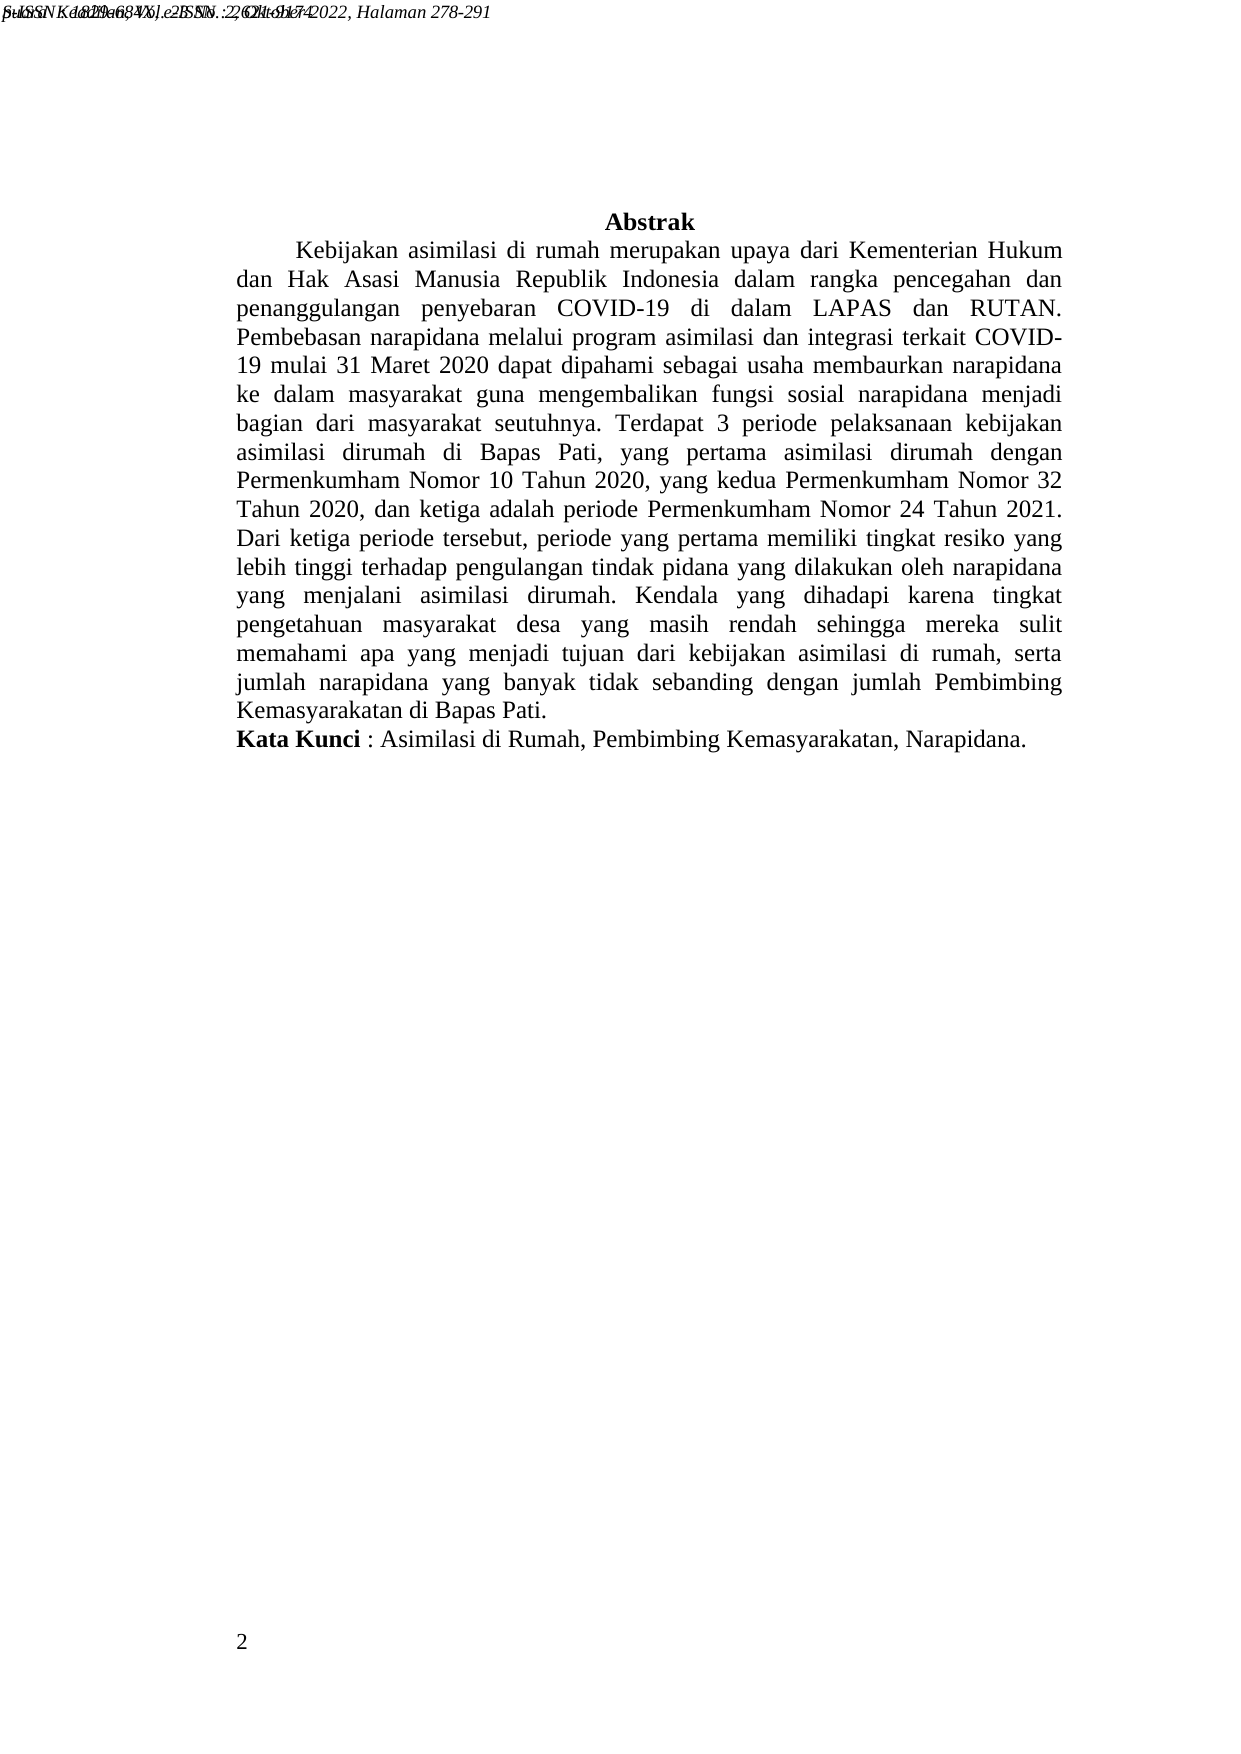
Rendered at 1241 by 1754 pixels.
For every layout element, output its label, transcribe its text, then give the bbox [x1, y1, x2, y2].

text Abstrak [236, 207, 1063, 235]
text Kata Kunci : Asimilasi di Rumah, Pembimbing Kemasyarakatan, Narapidana. [236, 724, 1063, 753]
text Kebijakan asimilasi di rumah merupakan upaya dari Kementerian Hukum dan Hak Asasi Manusia Republik Indonesia dalam rangka pencegahan dan penanggulangan penyebaran COVID-19 di dalam LAPAS dan RUTAN. Pembebasan narapidana melalui program asimilasi dan integrasi terkait COVID-19 mulai 31 Maret 2020 dapat dipahami sebagai usaha membaurkan narapidana ke dalam masyarakat guna mengembalikan fungsi sosial narapidana menjadi bagian dari masyarakat seutuhnya. Terdapat 3 periode pelaksanaan kebijakan asimilasi dirumah di Bapas Pati, yang pertama asimilasi dirumah dengan Permenkumham Nomor 10 Tahun 2020, yang kedua Permenkumham Nomor 32 Tahun 2020, dan ketiga adalah periode Permenkumham Nomor 24 Tahun 2021. Dari ketiga periode tersebut, periode yang pertama memiliki tingkat resiko yang lebih tinggi terhadap pengulangan tindak pidana yang dilakukan oleh narapidana yang menjalani asimilasi dirumah. Kendala yang dihadapi karena tingkat pengetahuan masyarakat desa yang masih rendah sehingga mereka sulit memahami apa yang menjadi tujuan dari kebijakan asimilasi di rumah, serta jumlah narapidana yang banyak tidak sebanding dengan jumlah Pembimbing Kemasyarakatan di Bapas Pati. [236, 235, 1063, 724]
